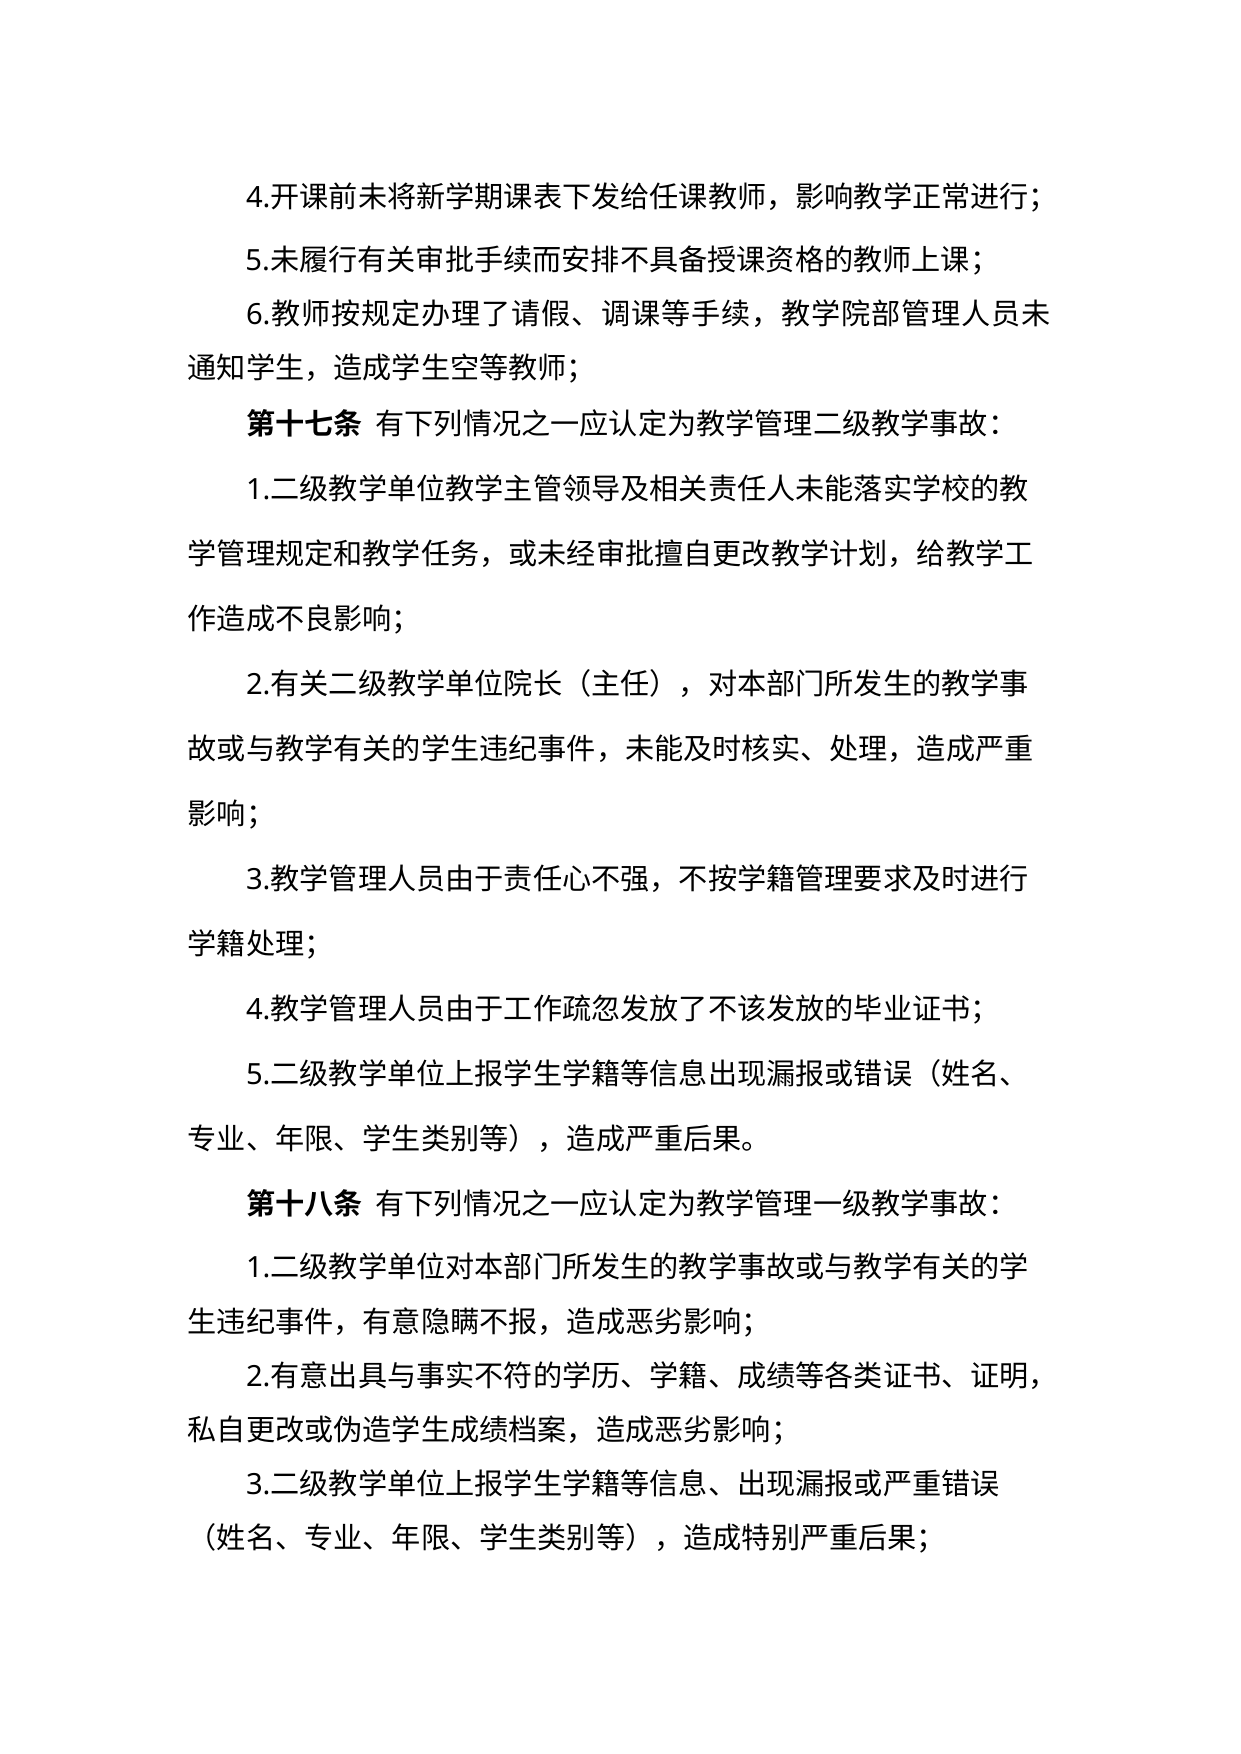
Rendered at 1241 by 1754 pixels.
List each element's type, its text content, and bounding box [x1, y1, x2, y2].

text 第十七条 有下列情况之一应认定为教学管理二级教学事故： [187, 389, 1053, 454]
text 3.教学管理人员由于责任心不强，不按学籍管理要求及时进行学籍处理； [187, 844, 1053, 974]
text 5.二级教学单位上报学生学籍等信息出现漏报或错误（姓名、专业、年限、学生类别等），造成严重后果。 [187, 1039, 1053, 1169]
text 5.未履行有关审批手续而安排不具备授课资格的教师上课； [187, 227, 1053, 281]
text 2.有关二级教学单位院长（主任），对本部门所发生的教学事故或与教学有关的学生违纪事件，未能及时核实、处理，造成严重影响； [187, 649, 1053, 844]
text 6.教师按规定办理了请假、调课等手续，教学院部管理人员未通知学生，造成学生空等教师； [187, 281, 1053, 389]
text 3.二级教学单位上报学生学籍等信息、出现漏报或严重错误（姓名、专业、年限、学生类别等），造成特别严重后果； [187, 1451, 1053, 1559]
text 2.有意出具与事实不符的学历、学籍、成绩等各类证书、证明，私自更改或伪造学生成绩档案，造成恶劣影响； [187, 1343, 1053, 1451]
text 4.教学管理人员由于工作疏忽发放了不该发放的毕业证书； [187, 974, 1053, 1039]
text 1.二级教学单位教学主管领导及相关责任人未能落实学校的教学管理规定和教学任务，或未经审批擅自更改教学计划，给教学工作造成不良影响； [187, 454, 1053, 649]
text 1.二级教学单位对本部门所发生的教学事故或与教学有关的学生违纪事件，有意隐瞒不报，造成恶劣影响； [187, 1234, 1053, 1343]
text 4.开课前未将新学期课表下发给任课教师，影响教学正常进行； [187, 162, 1053, 227]
text 第十八条 有下列情况之一应认定为教学管理一级教学事故： [187, 1169, 1053, 1234]
